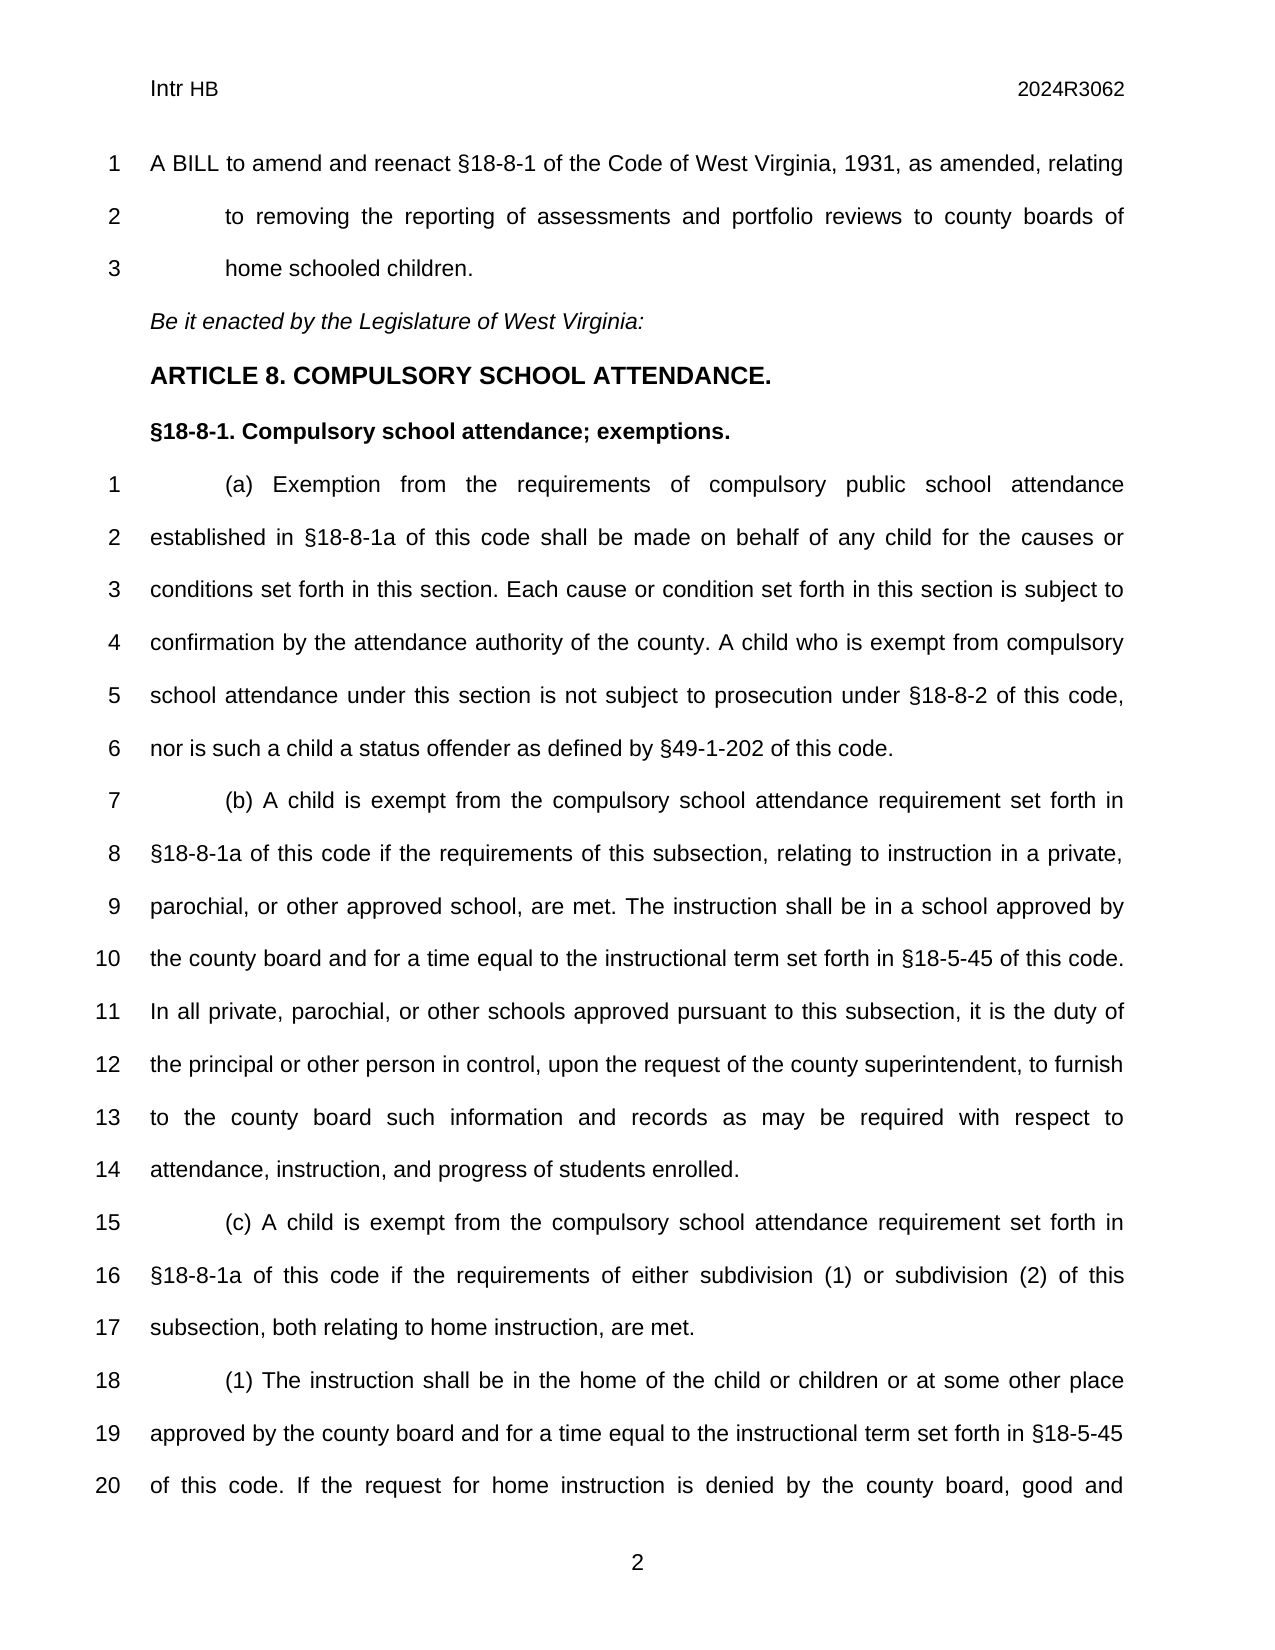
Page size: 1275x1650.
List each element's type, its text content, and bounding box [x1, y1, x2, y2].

subtitle ARTICLE 8. COMPULSORY SCHOOL ATTENDANCE. [150, 361, 1125, 389]
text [150, 1367, 1125, 1499]
text (a) Exemption from the requirements of compulsory public school attendance established in §18-8-1a of this code shall be made on behalf of any child for the causes or conditions set forth in this section. Each cause or condition set forth in this section is subject to confirmation by the attendance authority of the county. A child who is exempt from compulsory school attendance under this section is not subject to prosecution under §18-8-2 of this code, nor is such a child a status offender as defined by §49-1-202 of this code. [150, 471, 1125, 761]
subtitle §18-8-1. Compulsory school attendance; exemptions. [150, 418, 1125, 445]
text (b) A child is exempt from the compulsory school attendance requirement set forth in §18-8-1a of this code if the requirements of this subsection, relating to instruction in a private, parochial, or other approved school, are met. The instruction shall be in a school approved by the county board and for a time equal to the instructional term set forth in §18-5-45 of this code. In all private, parochial, or other schools approved pursuant to this subsection, it is the duty of the principal or other person in control, upon the request of the county superintendent, to furnish to the county board such information and records as may be required with respect to attendance, instruction, and progress of students enrolled. [150, 787, 1125, 1183]
text (c) A child is exempt from the compulsory school attendance requirement set forth in §18-8-1a of this code if the requirements of either subdivision (1) or subdivision (2) of this subsection, both relating to home instruction, are met. [150, 1209, 1125, 1341]
title A BILL to amend and reenact §18-8-1 of the Code of West Virginia, 1931, as amended, relating to removing the reporting of assessments and portfolio reviews to county boards of home schooled children. [150, 150, 1125, 282]
text Be it enacted by the Legislature of West Virginia: [150, 308, 1125, 334]
